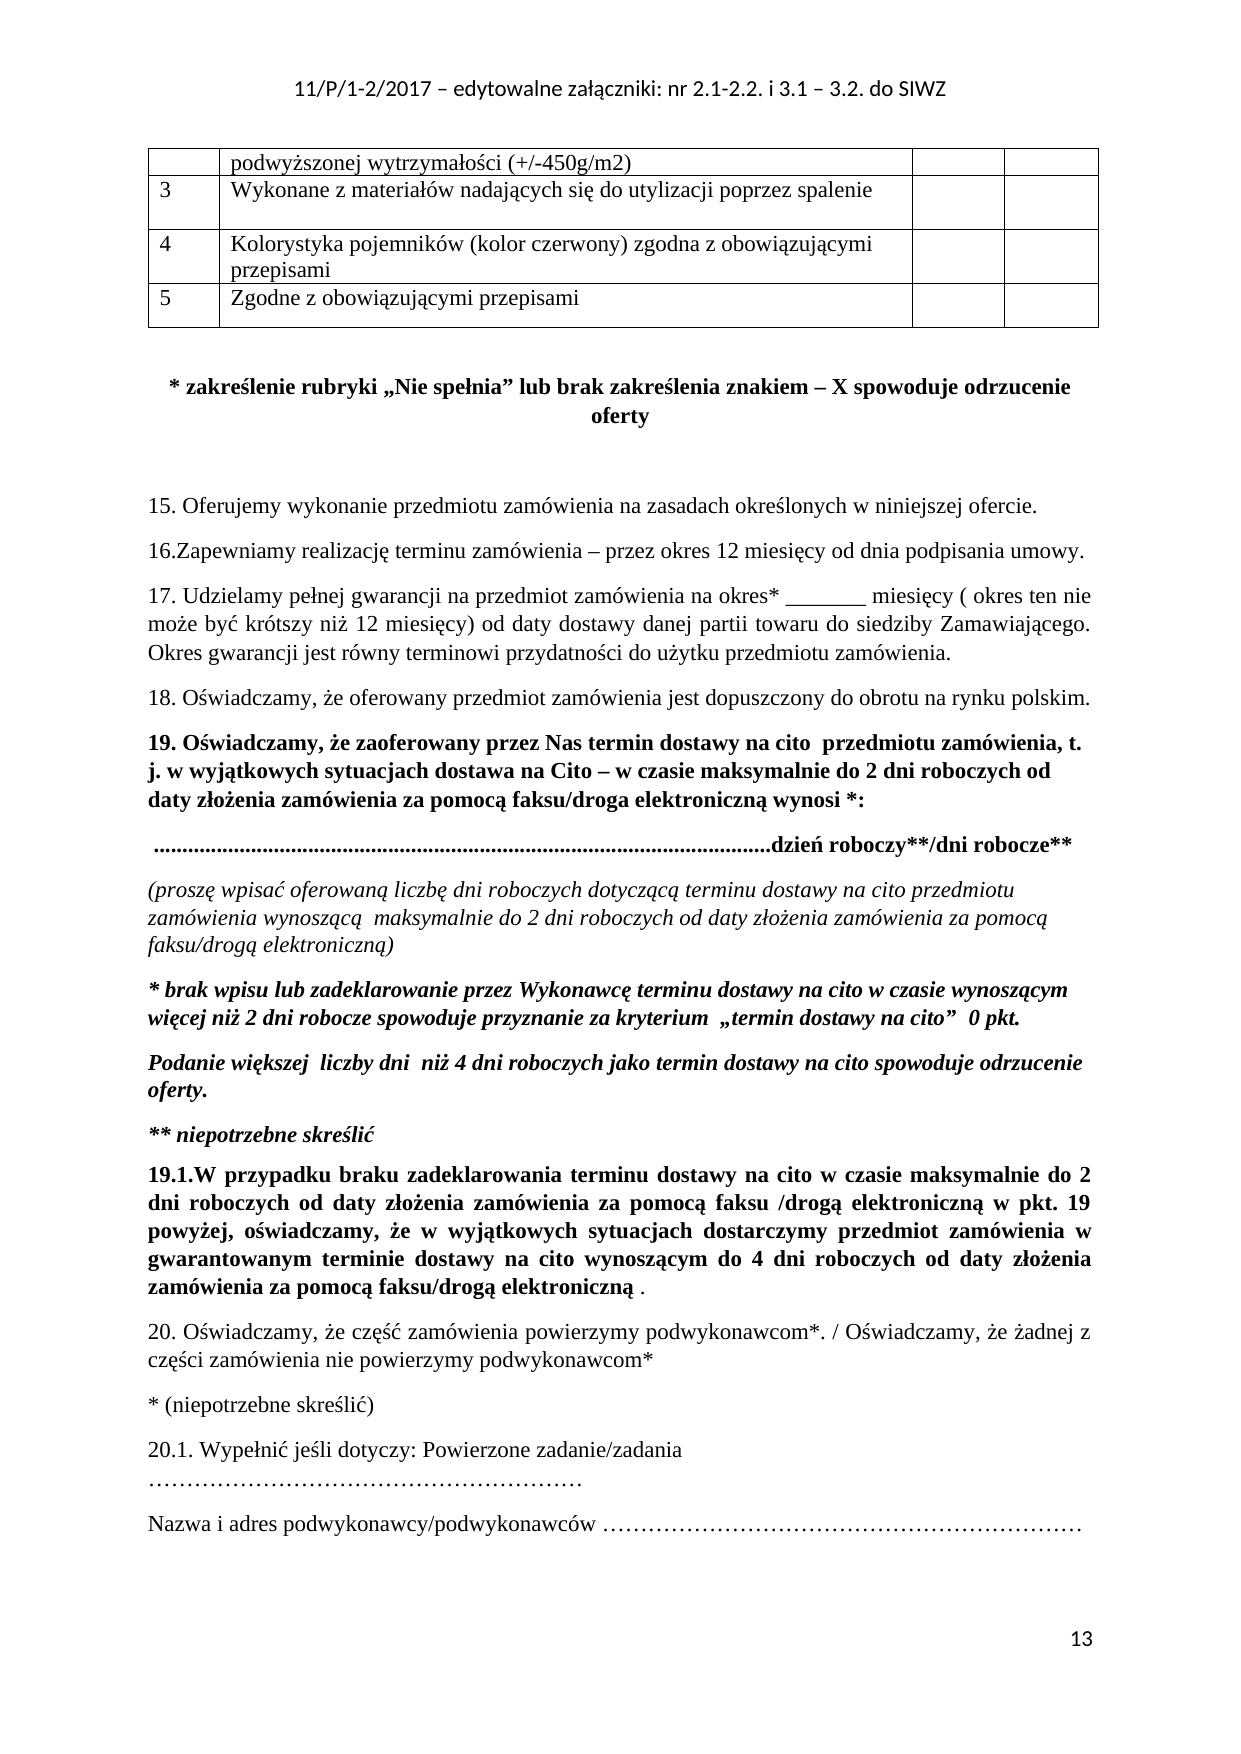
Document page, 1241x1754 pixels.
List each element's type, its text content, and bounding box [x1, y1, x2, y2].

table_cell 2 [149, 149, 219, 175]
table_cell Kolorystyka pojemników (kolor czerwony) zgodna z obowiązującymi przepisami [220, 230, 912, 282]
text ** niepotrzebne skreślić [148, 1121, 1093, 1147]
table_cell [913, 149, 1004, 175]
table_cell [1005, 230, 1098, 282]
table_cell [1005, 176, 1098, 229]
table_cell 4 [149, 230, 219, 282]
text 18. Oświadczamy, że oferowany przedmiot zamówienia jest dopuszczony do obrotu na rynku polskim. [148, 684, 1093, 710]
table_cell Wykonane z materiałów nadających się do utylizacji poprzez spalenie [220, 176, 912, 229]
text 19. Oświadczamy, że zaoferowany przez Nas termin dostawy na cito przedmiotu zamówienia, t. j. w wyjątkowych sytuacjach dostawa na Cito – w czasie maksymalnie do 2 dni roboczych od daty złożenia zamówienia za pomocą faksu/droga elektroniczną wynosi *: [148, 729, 1093, 812]
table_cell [220, 149, 912, 175]
text * (niepotrzebne skreślić) [148, 1391, 1093, 1418]
text (proszę wpisać oferowaną liczbę dni roboczych dotyczącą terminu dostawy na cito przedmiotu zamówienia wynoszącą maksymalnie do 2 dni roboczych od daty złożenia zamówienia za pomocą faksu/drogą elektroniczną) [148, 876, 1093, 958]
table_cell [913, 176, 1004, 229]
table_cell [1005, 149, 1098, 175]
text 16.Zapewniamy realizację terminu zamówienia – przez okres 12 miesięcy od dnia podpisania umowy. [148, 537, 1093, 563]
text * zakreślenie rubryki „Nie spełnia” lub brak zakreślenia znakiem – X spowoduje odrzucenie oferty [148, 373, 1093, 428]
table_cell [913, 230, 1004, 282]
table_cell [1005, 284, 1098, 327]
text Podanie większej liczby dni niż 4 dni roboczych jako termin dostawy na cito spowoduje odrzucenie oferty. [148, 1049, 1093, 1103]
text 17. Udzielamy pełnej gwarancji na przedmiot zamówienia na okres* _______ miesięcy ( okres ten nie może być krótszy niż 12 miesięcy) od daty dostawy danej partii towaru do siedziby Zamawiającego. Okres gwarancji jest równy terminowi przydatności do użytku przedmiotu zamówienia. [148, 582, 1093, 665]
table_cell [913, 284, 1004, 327]
text * brak wpisu lub zadeklarowanie przez Wykonawcę terminu dostawy na cito w czasie wynoszącym więcej niż 2 dni robocze spowoduje przyznanie za kryterium „termin dostawy na cito” 0 pkt. [148, 976, 1093, 1030]
table_cell Zgodne z obowiązującymi przepisami [220, 284, 912, 327]
text ............................................................................................................dzień roboczy**/dni robocze** [148, 831, 1093, 857]
text 20. Oświadczamy, że część zamówienia powierzymy podwykonawcom*. / Oświadczamy, że żadnej z części zamówienia nie powierzymy podwykonawcom* [148, 1318, 1093, 1373]
text 15. Oferujemy wykonanie przedmiotu zamówienia na zasadach określonych w niniejszej ofercie. [148, 492, 1093, 518]
text Nazwa i adres podwykonawcy/podwykonawców ……………………………………………………… [148, 1510, 1093, 1536]
text 20.1. Wypełnić jeśli dotyczy: Powierzone zadanie/zadania ………………………………………………… [148, 1436, 1093, 1491]
text 19.1.W przypadku braku zadeklarowania terminu dostawy na cito w czasie maksymalnie do 2 dni roboczych od daty złożenia zamówienia za pomocą faksu /drogą elektroniczną w pkt. 19 powyżej, oświadczamy, że w wyjątkowych sytuacjach dostarczymy przedmiot zamówienia w gwarantowanym terminie dostawy na cito wynoszącym do 4 dni roboczych od daty złożenia zamówienia za pomocą faksu/drogą elektroniczną . [148, 1162, 1093, 1299]
table_cell 5 [149, 284, 219, 327]
table_cell 3 [149, 176, 219, 229]
